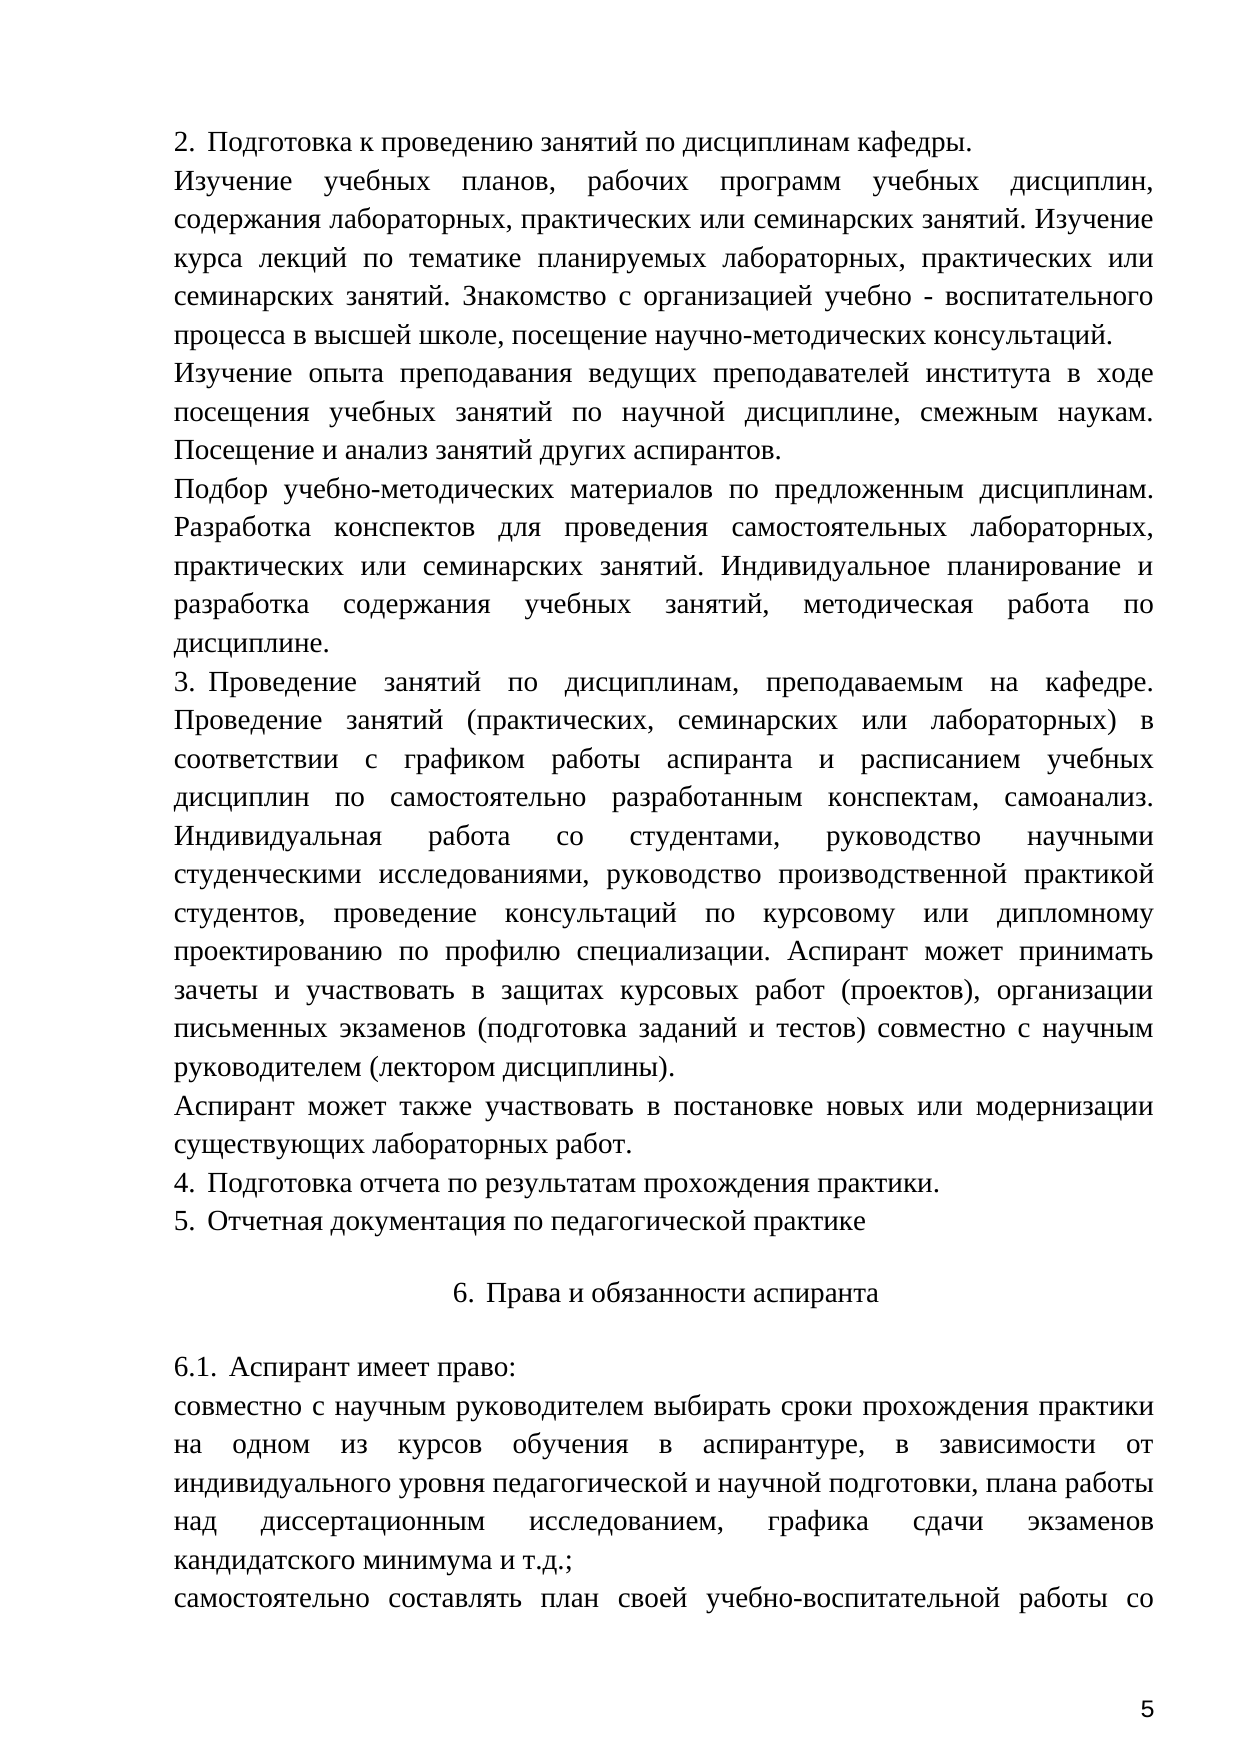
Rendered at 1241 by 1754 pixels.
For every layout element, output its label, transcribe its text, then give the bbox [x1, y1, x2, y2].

list Проведение занятий по дисциплинам, преподаваемым на кафедре. Проведение занятий (практических, семинарских или лабораторных) в соответствии с графиком работы аспиранта и расписанием учебных дисциплин по самостоятельно разработанным конспектам, самоанализ. Индивидуальная работа со студентами, руководство научными студенческими исследованиями, руководство производственной практикой студентов, проведение консультаций по курсовому или дипломному проектированию по профилю специализации. Аспирант может принимать зачеты и участвовать в защитах курсовых работ (проектов), организации письменных экзаменов (подготовка заданий и тестов) совместно с научным руководителем (лектором дисциплины). [173, 660, 1154, 1084]
list Подготовка отчета по результатам прохождения практики. [173, 1161, 1154, 1200]
list Отчетная документация по педагогической практике [173, 1200, 1154, 1238]
text Аспирант может также участвовать в постановке новых или модернизации существующих лабораторных работ. [173, 1084, 1154, 1161]
text совместно с научным руководителем выбирать сроки прохождения практики на одном из курсов обучения в аспирантуре, в зависимости от индивидуального уровня педагогической и научной подготовки, плана работы над диссертационным исследованием, графика сдачи экзаменов кандидатского минимума и т.д.; [173, 1384, 1154, 1577]
text Подбор учебно-методических материалов по предложенным дисциплинам. Разработка конспектов для проведения самостоятельных лабораторных, практических или семинарских занятий. Индивидуальное планирование и разработка содержания учебных занятий, методическая работа по дисциплине. [173, 467, 1154, 660]
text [173, 1577, 1154, 1616]
list Подготовка к проведению занятий по дисциплинам кафедры. [173, 121, 1154, 159]
text Изучение опыта преподавания ведущих преподавателей института в ходе посещения учебных занятий по научной дисциплине, смежным наукам. Посещение и анализ занятий других аспирантов. [173, 352, 1154, 467]
list Права и обязанности аспиранта [453, 1277, 1154, 1309]
text Изучение учебных планов, рабочих программ учебных дисциплин, содержания лабораторных, практических или семинарских занятий. Изучение курса лекций по тематике планируемых лабораторных, практических или семинарских занятий. Знакомство с организацией учебно - воспитательного процесса в высшей школе, посещение научно-методических консультаций. [173, 159, 1154, 352]
list Аспирант имеет право: [173, 1346, 1154, 1384]
